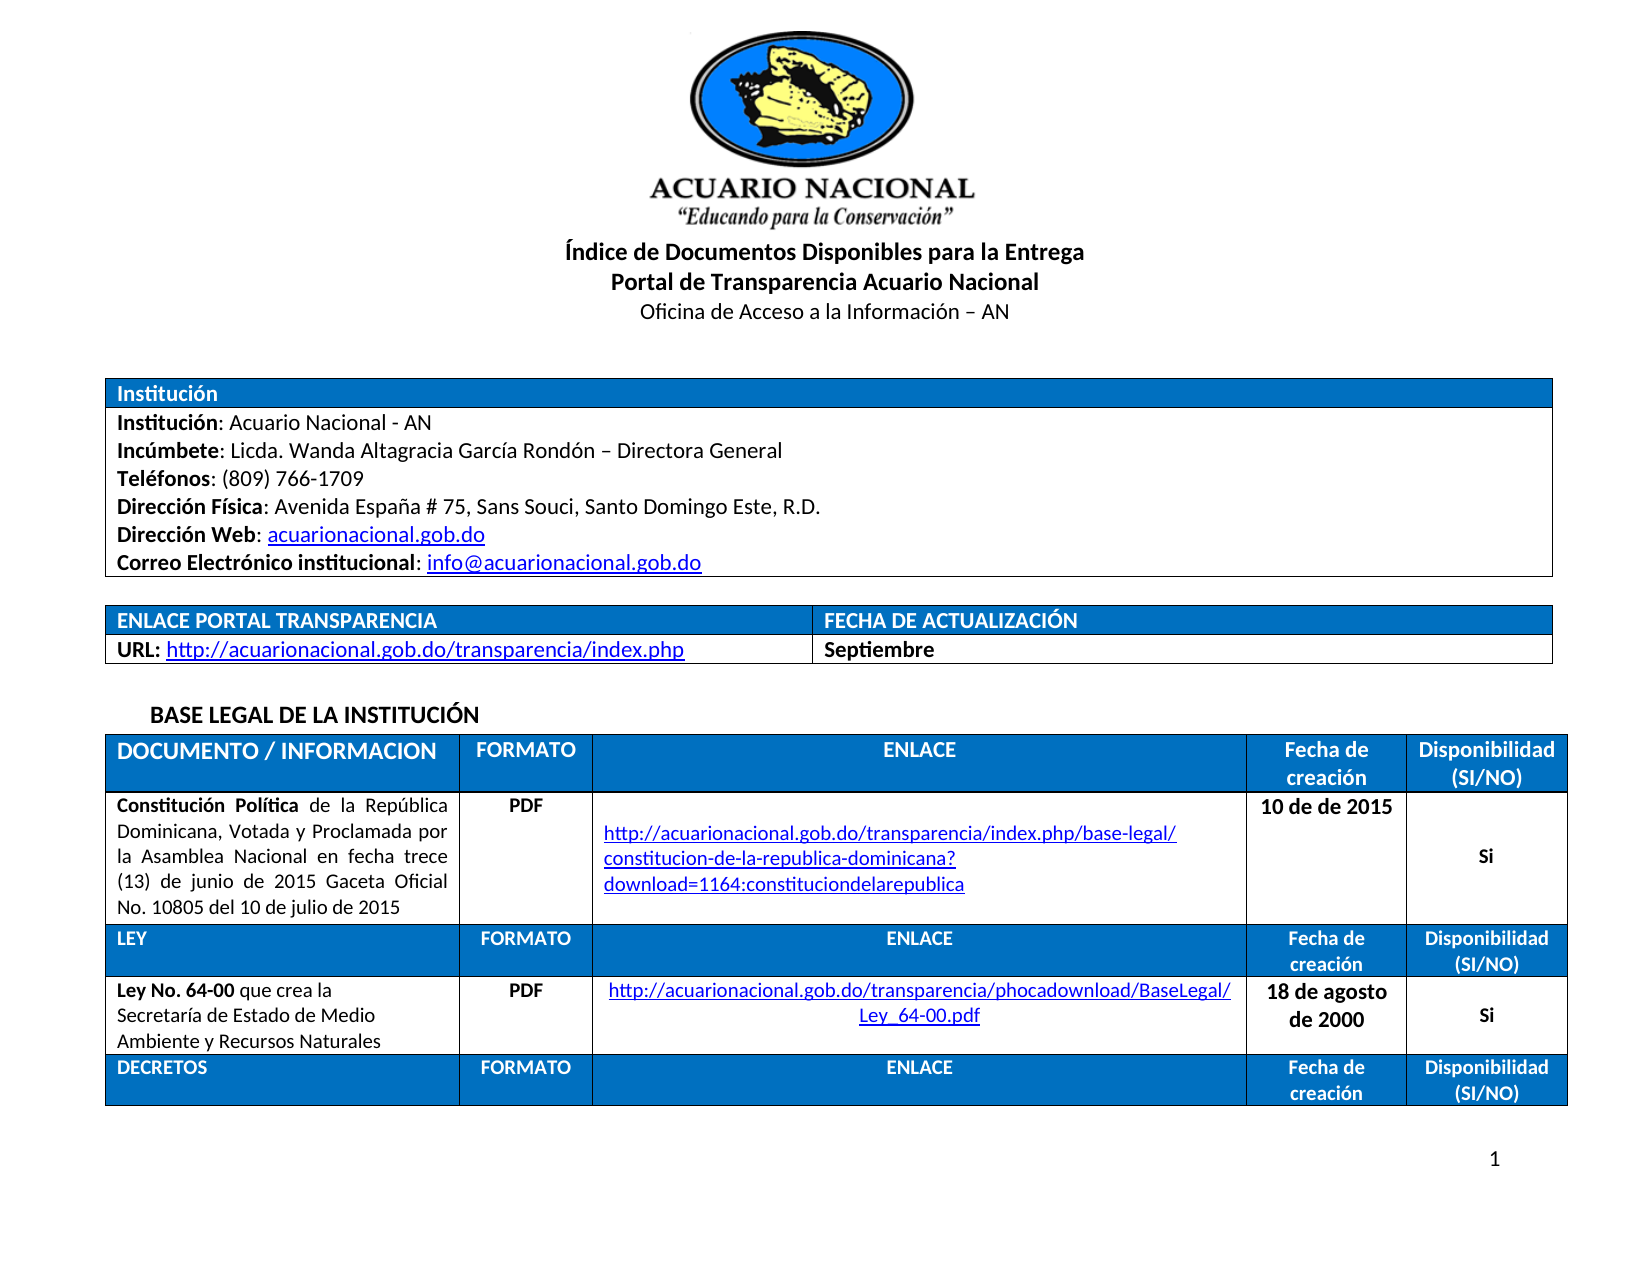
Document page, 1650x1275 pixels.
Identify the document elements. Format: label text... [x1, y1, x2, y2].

table_header Fecha de creación [1247, 735, 1406, 791]
table_cell PDF [460, 793, 592, 924]
table_header FORMATO [460, 735, 592, 791]
table_cell http://acuarionacional.gob.do/transparencia/index.php/base-legal/constitucion-de-la-republica-dominicana?download=1164:constituciondelarepublica [593, 793, 1246, 924]
table_cell URL: http://acuarionacional.gob.do/transparencia/index.php [106, 635, 812, 663]
table_header ENLACE [593, 735, 1246, 791]
table_cell 18 de agosto de 2000 [1247, 977, 1406, 1053]
table_header Institución [106, 379, 1552, 407]
table_cell Ley No. 64-00 que crea la Secretaría de Estado de Medio Ambiente y Recursos Naturales [106, 977, 459, 1053]
table_cell Disponibilidad (SI/NO) [1407, 925, 1567, 976]
table_cell LEY [106, 925, 459, 976]
text BASE LEGAL DE LA INSTITUCIÓN [150, 699, 1500, 730]
table_cell Si [1407, 977, 1567, 1053]
table_cell Si [1407, 793, 1567, 924]
table_cell Fecha de creación [1247, 1055, 1406, 1105]
table_cell Constitución Política de la República Dominicana, Votada y Proclamada por la Asamblea Nacional en fecha trece (13) de junio de 2015 Gaceta Oficial No. 10805 del 10 de julio de 2015 [106, 793, 459, 924]
picture [630, 31, 979, 233]
table_cell Institución: Acuario Nacional - AN Incúmbete: Licda. Wanda Altagracia García Rondón – Directora General Teléfonos: (809) 766-1709 Dirección Física: Avenida España # 75, Sans Souci, Santo Domingo Este, R.D. Dirección Web: acuarionacional.gob.do Correo Electrónico institucional: info@acuarionacional.gob.do [106, 408, 1552, 576]
table_cell PDF [460, 977, 592, 1053]
table_header ENLACE PORTAL TRANSPARENCIA [106, 606, 812, 634]
table_cell ENLACE [593, 925, 1246, 976]
table_cell 10 de de 2015 [1247, 793, 1406, 924]
table_cell ENLACE [593, 1055, 1246, 1105]
table_cell FORMATO [460, 1055, 592, 1105]
table_cell FORMATO [460, 925, 592, 976]
table_cell Disponibilidad (SI/NO) [1407, 1055, 1567, 1105]
table_cell Fecha de creación [1247, 925, 1406, 976]
table_cell DECRETOS [106, 1055, 459, 1105]
table_cell http://acuarionacional.gob.do/transparencia/phocadownload/BaseLegal/Ley_64-00.pdf [593, 977, 1246, 1053]
table_header Disponibilidad (SI/NO) [1407, 735, 1567, 791]
table_cell Septiembre [813, 635, 1552, 663]
table_header DOCUMENTO / INFORMACION [106, 735, 459, 791]
table_header FECHA DE ACTUALIZACIÓN [813, 606, 1552, 634]
